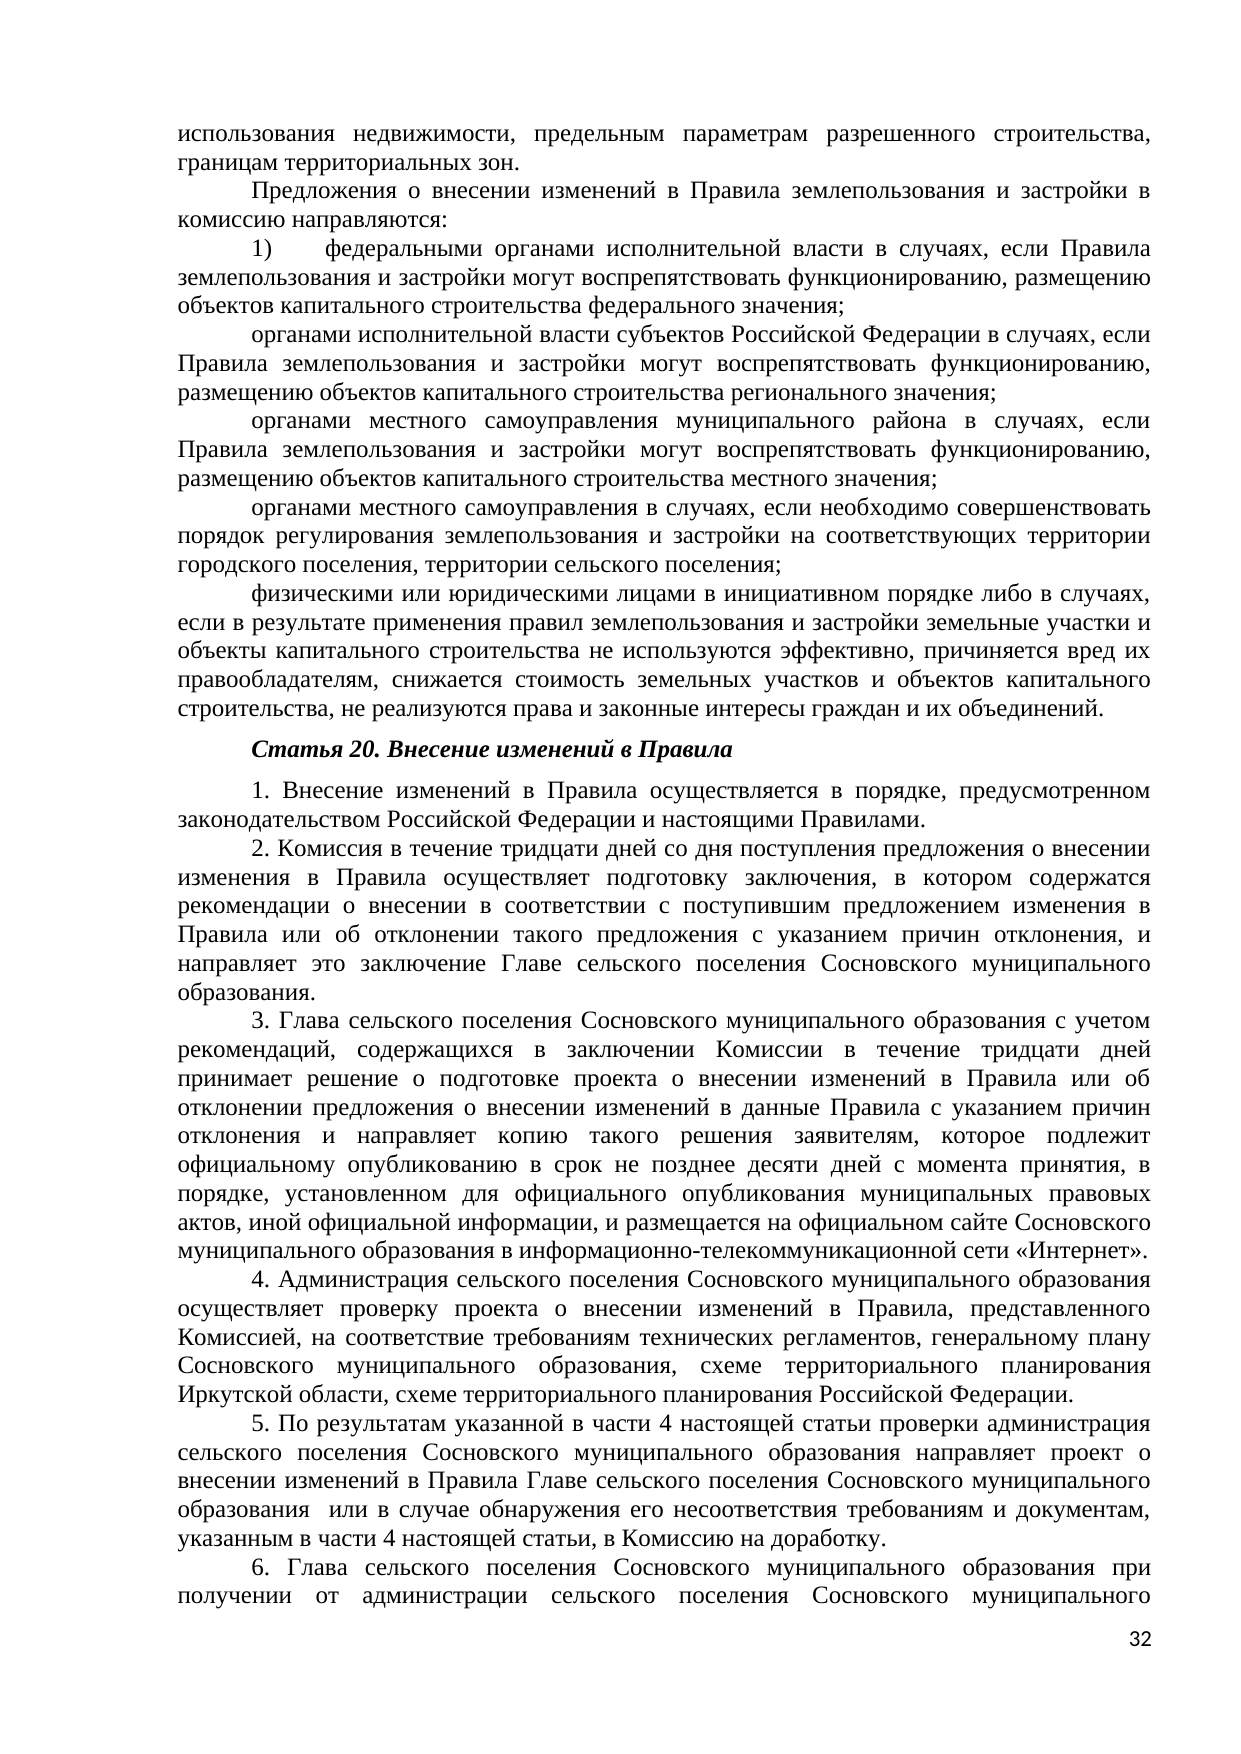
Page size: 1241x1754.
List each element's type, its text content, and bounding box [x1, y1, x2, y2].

text физическими или юридическими лицами в инициативном порядке либо в случаях, если в результате применения правил землепользования и застройки земельные участки и объекты капитального строительства не используются эффективно, причиняется вред их правообладателям, снижается стоимость земельных участков и объектов капитального строительства, не реализуются права и законные интересы граждан и их объединений. [177, 578, 1152, 722]
text 1) федеральными органами исполнительной власти в случаях, если Правила землепользования и застройки могут воспрепятствовать функционированию, размещению объектов капитального строительства федерального значения; [177, 233, 1152, 319]
text органами местного самоуправления муниципального района в случаях, если Правила землепользования и застройки могут воспрепятствовать функционированию, размещению объектов капитального строительства местного значения; [177, 406, 1152, 492]
text органами исполнительной власти субъектов Российской Федерации в случаях, если Правила землепользования и застройки могут воспрепятствовать функционированию, размещению объектов капитального строительства регионального значения; [177, 319, 1152, 406]
text 1. Внесение изменений в Правила осуществляется в порядке, предусмотренном законодательством Российской Федерации и настоящими Правилами. [177, 776, 1152, 833]
text Предложения о внесении изменений в Правила землепользования и застройки в комиссию направляются: [177, 176, 1152, 233]
text 3. Глава сельского поселения Сосновского муниципального образования с учетом рекомендаций, содержащихся в заключении Комиссии в течение тридцати дней принимает решение о подготовке проекта о внесении изменений в Правила или об отклонении предложения о внесении изменений в данные Правила с указанием причин отклонения и направляет копию такого решения заявителям, которое подлежит официальному опубликованию в срок не позднее десяти дней с момента принятия, в порядке, установленном для официального опубликования муниципальных правовых актов, иной официальной информации, и размещается на официальном сайте Сосновского муниципального образования в информационно-телекоммуникационной сети «Интернет». [177, 1006, 1152, 1264]
text 4. Администрация сельского поселения Сосновского муниципального образования осуществляет проверку проекта о внесении изменений в Правила, представленного Комиссией, на соответствие требованиям технических регламентов, генеральному плану Сосновского муниципального образования, схеме территориального планирования Иркутской области, схеме территориального планирования Российской Федерации. [177, 1264, 1152, 1408]
text органами местного самоуправления в случаях, если необходимо совершенствовать порядок регулирования землепользования и застройки на соответствующих территории городского поселения, территории сельского поселения; [177, 492, 1152, 578]
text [177, 1552, 1152, 1609]
text Статья 20. Внесение изменений в Правила [177, 734, 1152, 763]
text 5. По результатам указанной в части 4 настоящей статьи проверки администрация сельского поселения Сосновского муниципального образования направляет проект о внесении изменений в Правила Главе сельского поселения Сосновского муниципального образования или в случае обнаружения его несоответствия требованиям и документам, указанным в части 4 настоящей статьи, в Комиссию на доработку. [177, 1408, 1152, 1552]
text 2. Комиссия в течение тридцати дней со дня поступления предложения о внесении изменения в Правила осуществляет подготовку заключения, в котором содержатся рекомендации о внесении в соответствии с поступившим предложением изменения в Правила или об отклонении такого предложения с указанием причин отклонения, и направляет это заключение Главе сельского поселения Сосновского муниципального образования. [177, 833, 1152, 1006]
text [177, 118, 1152, 176]
